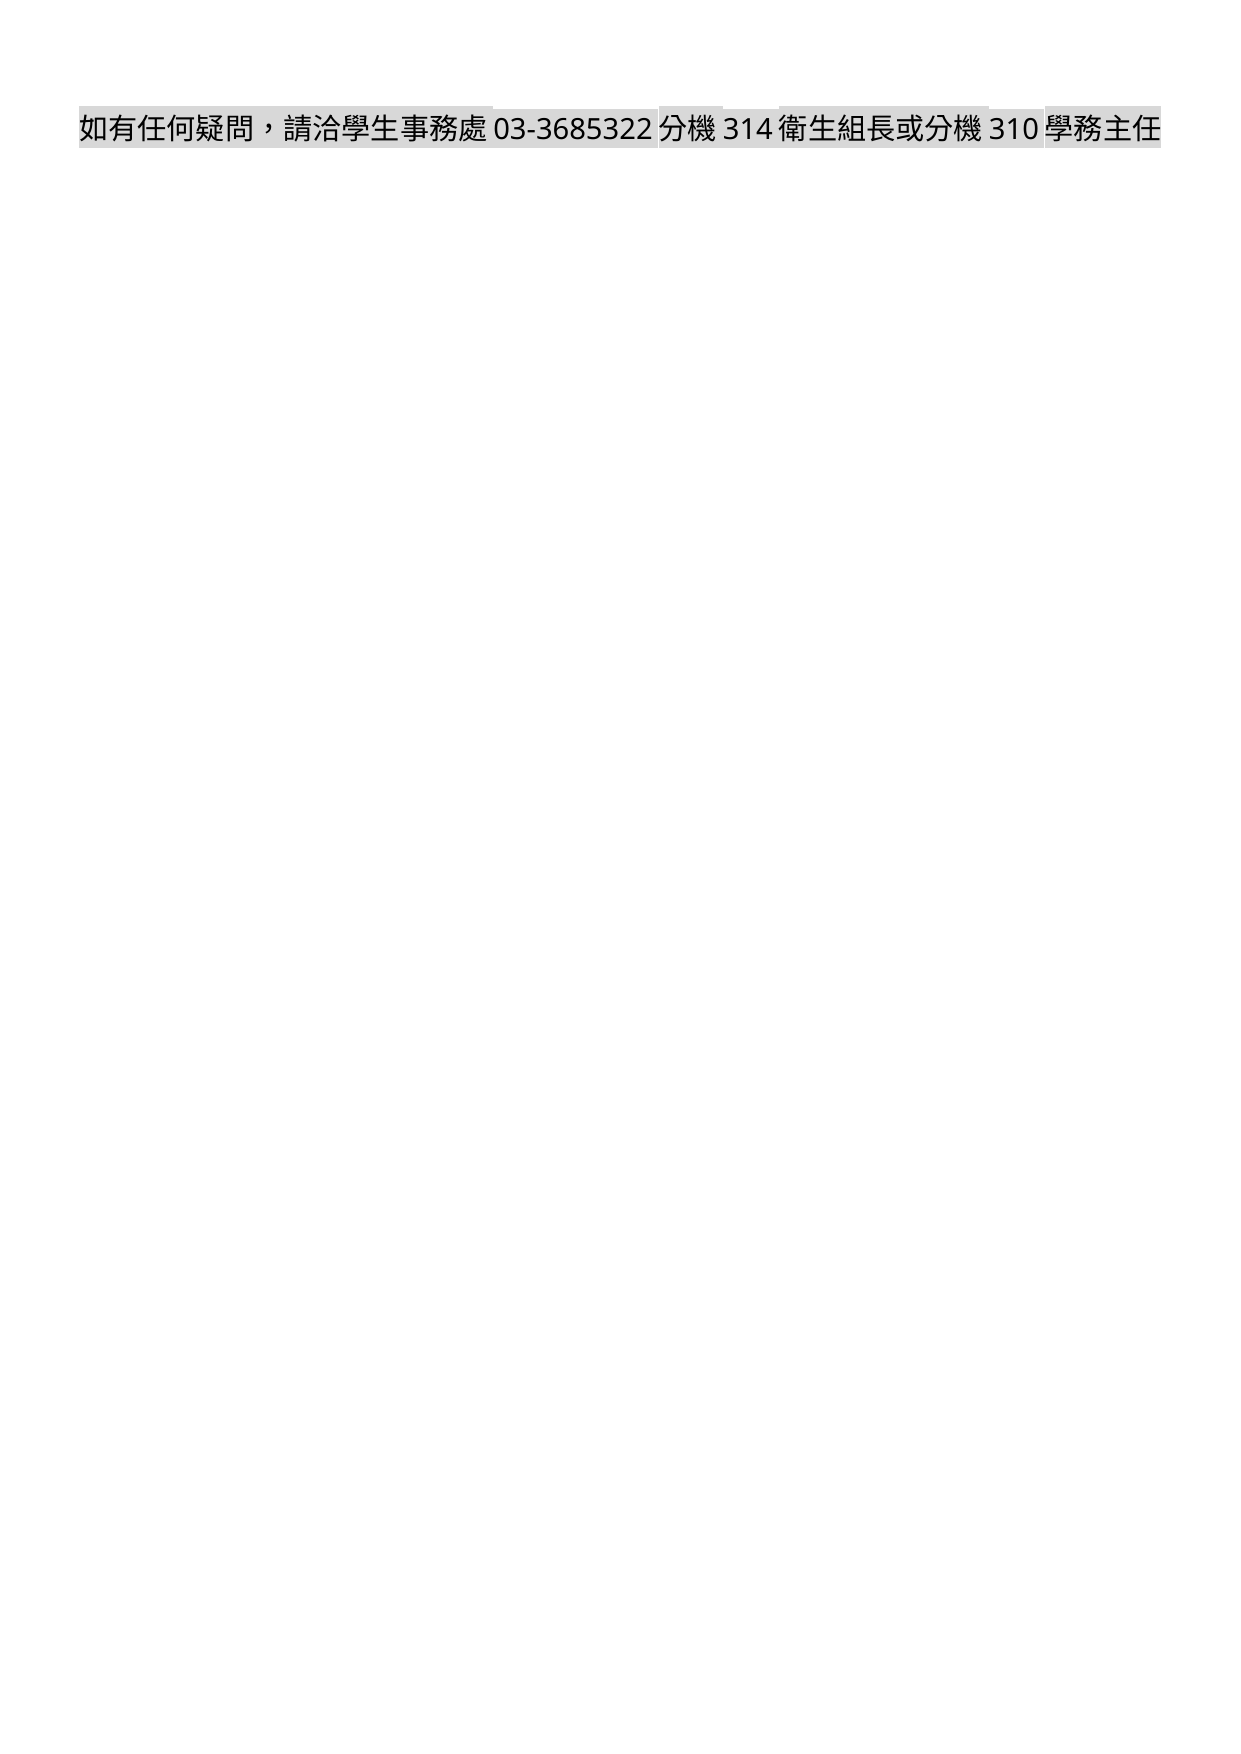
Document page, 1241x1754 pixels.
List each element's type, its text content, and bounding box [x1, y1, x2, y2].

text 如有任何疑問，請洽學生事務處03-3685322分機314衛生組長或分機310學務主任 [75, 89, 1165, 164]
